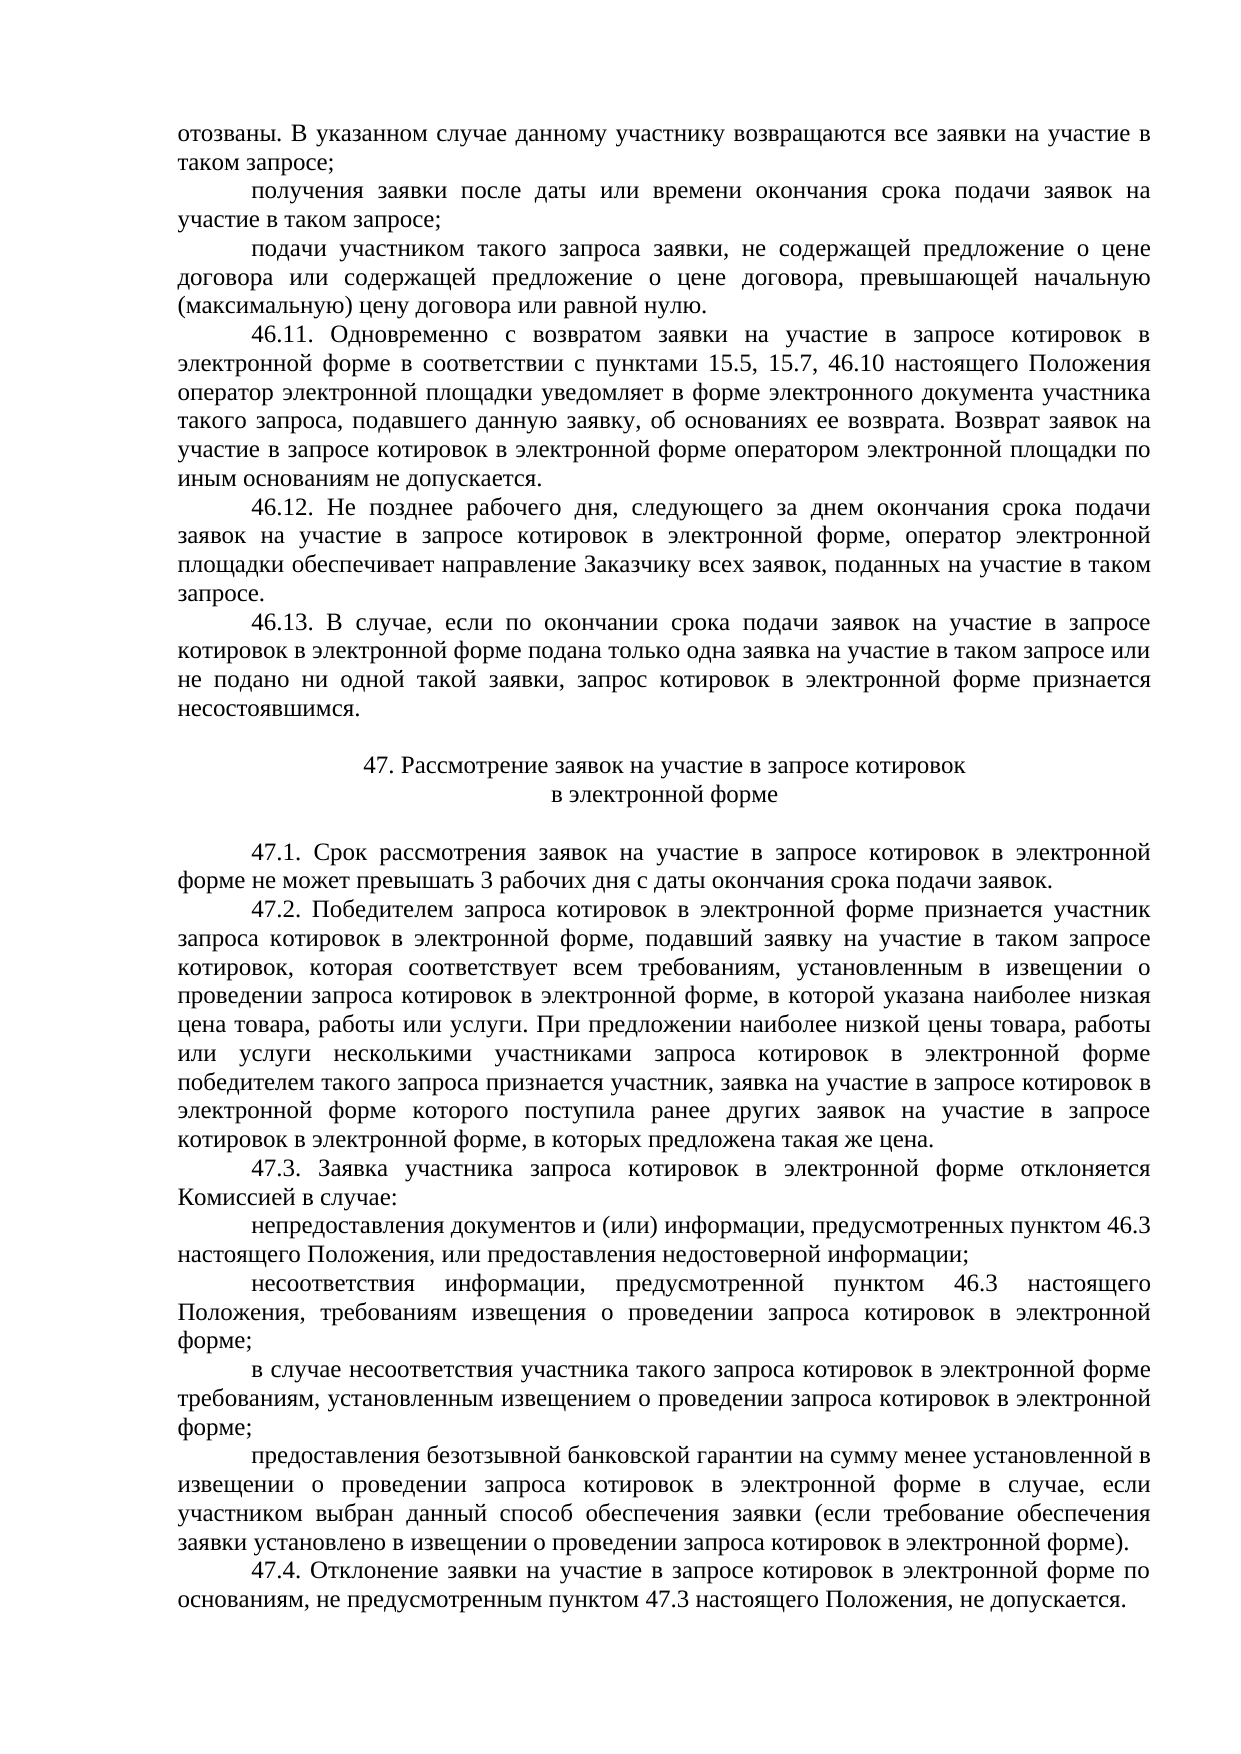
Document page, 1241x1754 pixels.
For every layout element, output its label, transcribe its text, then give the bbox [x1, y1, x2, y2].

text несоответствия информации, предусмотренной пунктом 46.3 настоящего Положения, требованиям извещения о проведении запроса котировок в электронной форме; [177, 1268, 1152, 1354]
text 47.1. Срок рассмотрения заявок на участие в запросе котировок в электронной форме не может превышать 3 рабочих дня с даты окончания срока подачи заявок. [177, 837, 1152, 894]
text в случае несоответствия участника такого запроса котировок в электронной форме требованиям, установленным извещением о проведении запроса котировок в электронной форме; [177, 1354, 1152, 1441]
text предоставления безотзывной банковской гарантии на сумму менее установленной в извещении о проведении запроса котировок в электронной форме в случае, если участником выбран данный способ обеспечения заявки (если требование обеспечения заявки установлено в извещении о проведении запроса котировок в электронной форме). [177, 1441, 1152, 1556]
text в электронной форме [177, 779, 1152, 808]
text 47. Рассмотрение заявок на участие в запросе котировок [177, 751, 1152, 779]
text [177, 118, 1152, 176]
text получения заявки после даты или времени окончания срока подачи заявок на участие в таком запросе; [177, 176, 1152, 233]
text 46.12. Не позднее рабочего дня, следующего за днем окончания срока подачи заявок на участие в запросе котировок в электронной форме, оператор электронной площадки обеспечивает направление Заказчику всех заявок, поданных на участие в таком запросе. [177, 492, 1152, 607]
text 46.11. Одновременно с возвратом заявки на участие в запросе котировок в электронной форме в соответствии с пунктами 15.5, 15.7, 46.10 настоящего Положения оператор электронной площадки уведомляет в форме электронного документа участника такого запроса, подавшего данную заявку, об основаниях ее возврата. Возврат заявок на участие в запросе котировок в электронной форме оператором электронной площадки по иным основаниям не допускается. [177, 319, 1152, 492]
text 47.4. Отклонение заявки на участие в запросе котировок в электронной форме по основаниям, не предусмотренным пунктом 47.3 настоящего Положения, не допускается. [177, 1556, 1152, 1613]
text 46.13. В случае, если по окончании срока подачи заявок на участие в запросе котировок в электронной форме подана только одна заявка на участие в таком запросе или не подано ни одной такой заявки, запрос котировок в электронной форме признается несостоявшимся. [177, 607, 1152, 722]
text непредоставления документов и (или) информации, предусмотренных пунктом 46.3 настоящего Положения, или предоставления недостоверной информации; [177, 1211, 1152, 1268]
text подачи участником такого запроса заявки, не содержащей предложение о цене договора или содержащей предложение о цене договора, превышающей начальную (максимальную) цену договора или равной нулю. [177, 233, 1152, 319]
text 47.3. Заявка участника запроса котировок в электронной форме отклоняется Комиссией в случае: [177, 1153, 1152, 1211]
text 47.2. Победителем запроса котировок в электронной форме признается участник запроса котировок в электронной форме, подавший заявку на участие в таком запросе котировок, которая соответствует всем требованиям, установленным в извещении о проведении запроса котировок в электронной форме, в которой указана наиболее низкая цена товара, работы или услуги. При предложении наиболее низкой цены товара, работы или услуги несколькими участниками запроса котировок в электронной форме победителем такого запроса признается участник, заявка на участие в запросе котировок в электронной форме которого поступила ранее других заявок на участие в запросе котировок в электронной форме, в которых предложена такая же цена. [177, 894, 1152, 1153]
